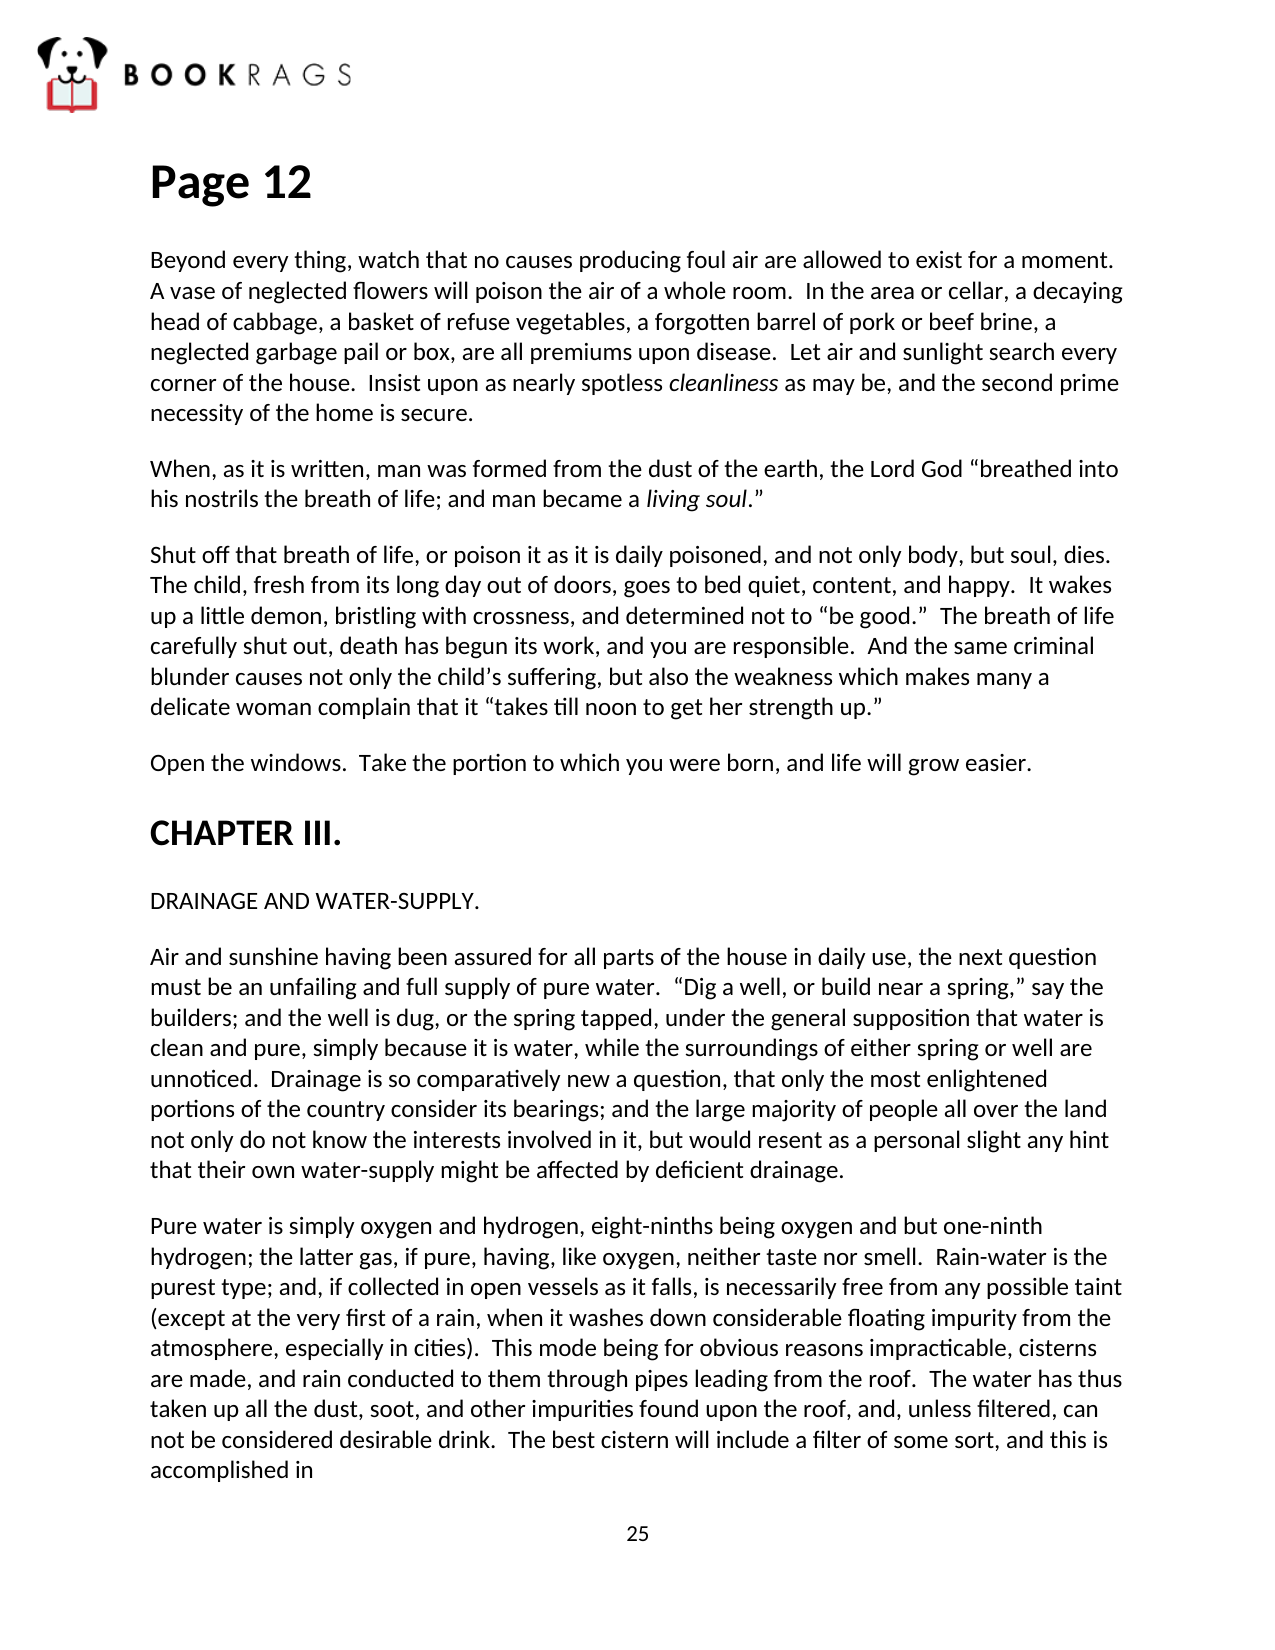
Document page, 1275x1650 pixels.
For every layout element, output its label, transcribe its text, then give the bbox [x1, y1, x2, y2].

text Air and sunshine having been assured for all parts of the house in daily use, the next question must be an unfailing and full supply of pure water. “Dig a well, or build near a spring,” say the builders; and the well is dug, or the spring tapped, under the general supposition that water is clean and pure, simply because it is water, while the surroundings of either spring or well are unnoticed. Drainage is so comparatively new a question, that only the most enlightened portions of the country consider its bearings; and the large majority of people all over the land not only do not know the interests involved in it, but would resent as a personal slight any hint that their own water-supply might be affected by deficient drainage. [150, 941, 1125, 1185]
text When, as it is written, man was formed from the dust of the earth, the Lord God “breathed into his nostrils the breath of life; and man became a living soul.” [150, 453, 1125, 514]
text Page 12 [150, 150, 1125, 211]
text DRAINAGE AND WATER-SUPPLY. [150, 886, 1125, 916]
picture [37, 37, 351, 113]
text Shut off that breath of life, or poison it as it is daily poisoned, and not only body, but soul, dies. The child, fresh from its long day out of doors, goes to bed quiet, content, and happy. It wakes up a little demon, bristling with crossness, and determined not to “be good.” The breath of life carefully shut out, death has begun its work, and you are responsible. And the same criminal blunder causes not only the child’s suffering, but also the weakness which makes many a delicate woman complain that it “takes till noon to get her strength up.” [150, 539, 1125, 722]
text Pure water is simply oxygen and hydrogen, eight-ninths being oxygen and but one-ninth hydrogen; the latter gas, if pure, having, like oxygen, neither taste nor smell. Rain-water is the purest type; and, if collected in open vessels as it falls, is necessarily free from any possible taint (except at the very first of a rain, when it washes down considerable floating impurity from the atmosphere, especially in cities). This mode being for obvious reasons impracticable, cisterns are made, and rain conducted to them through pipes leading from the roof. The water has thus taken up all the dust, soot, and other impurities found upon the roof, and, unless filtered, can not be considered desirable drink. The best cistern will include a filter of some sort, and this is accomplished in [150, 1210, 1125, 1485]
text Beyond every thing, watch that no causes producing foul air are allowed to exist for a moment. A vase of neglected flowers will poison the air of a whole room. In the area or cellar, a decaying head of cabbage, a basket of refuse vegetables, a forgotten barrel of pork or beef brine, a neglected garbage pail or box, are all premiums upon disease. Let air and sunlight search every corner of the house. Insist upon as nearly spotless cleanliness as may be, and the second prime necessity of the home is secure. [150, 244, 1125, 428]
text CHAPTER III. [150, 808, 1125, 854]
text Open the windows. Take the portion to which you were born, and life will grow easier. [150, 747, 1125, 777]
